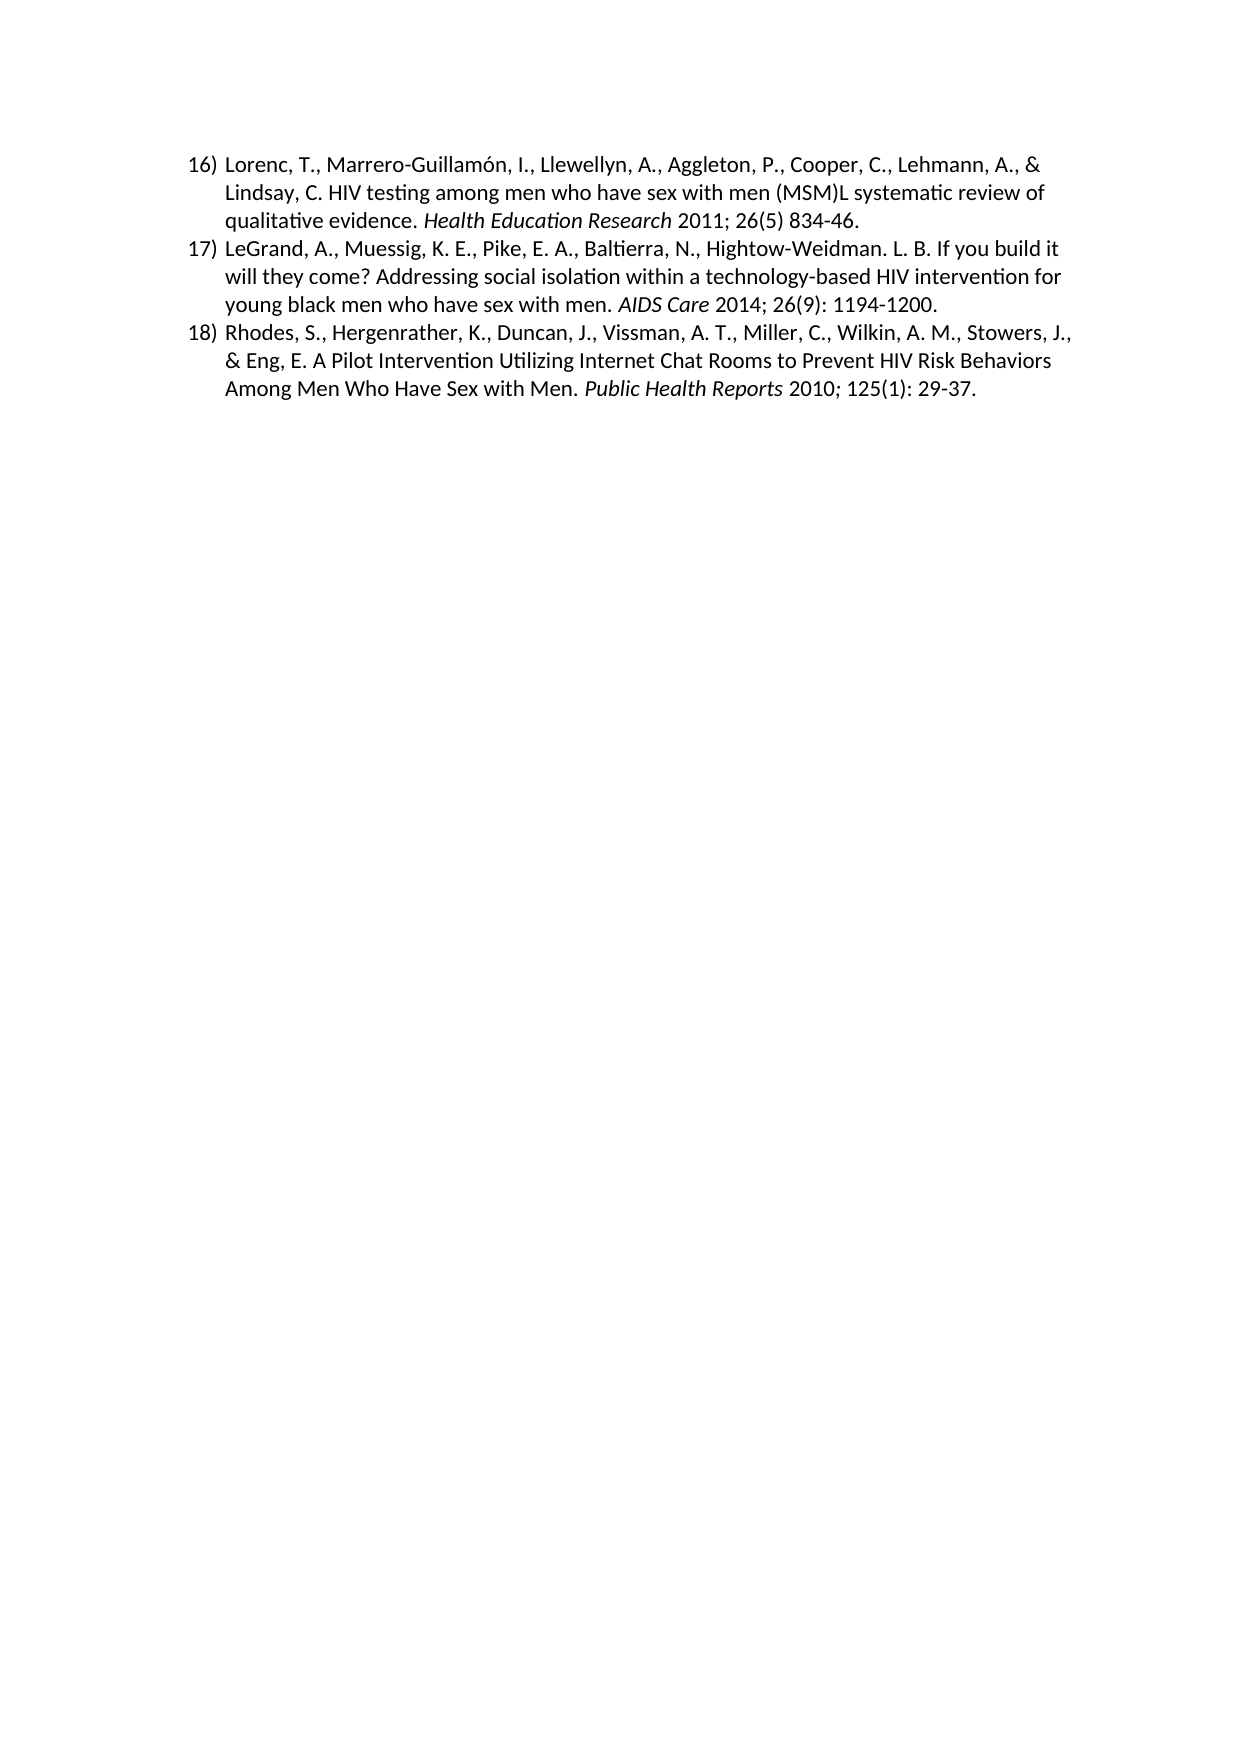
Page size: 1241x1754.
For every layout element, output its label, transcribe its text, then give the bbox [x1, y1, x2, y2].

list Rhodes, S., Hergenrather, K., Duncan, J., Vissman, A. T., Miller, C., Wilkin, A. M., Stowers, J., & Eng, E. A Pilot Intervention Utilizing Internet Chat Rooms to Prevent HIV Risk Behaviors Among Men Who Have Sex with Men. Public Health Reports 2010; 125(1): 29-37. [187, 318, 1090, 402]
list Lorenc, T., Marrero-Guillamón, I., Llewellyn, A., Aggleton, P., Cooper, C., Lehmann, A., & Lindsay, C. HIV testing among men who have sex with men (MSM)L systematic review of qualitative evidence. Health Education Research 2011; 26(5) 834-46. [187, 150, 1090, 234]
list LeGrand, A., Muessig, K. E., Pike, E. A., Baltierra, N., Hightow-Weidman. L. B. If you build it will they come? Addressing social isolation within a technology-based HIV intervention for young black men who have sex with men. AIDS Care 2014; 26(9): 1194-1200. [187, 234, 1090, 318]
